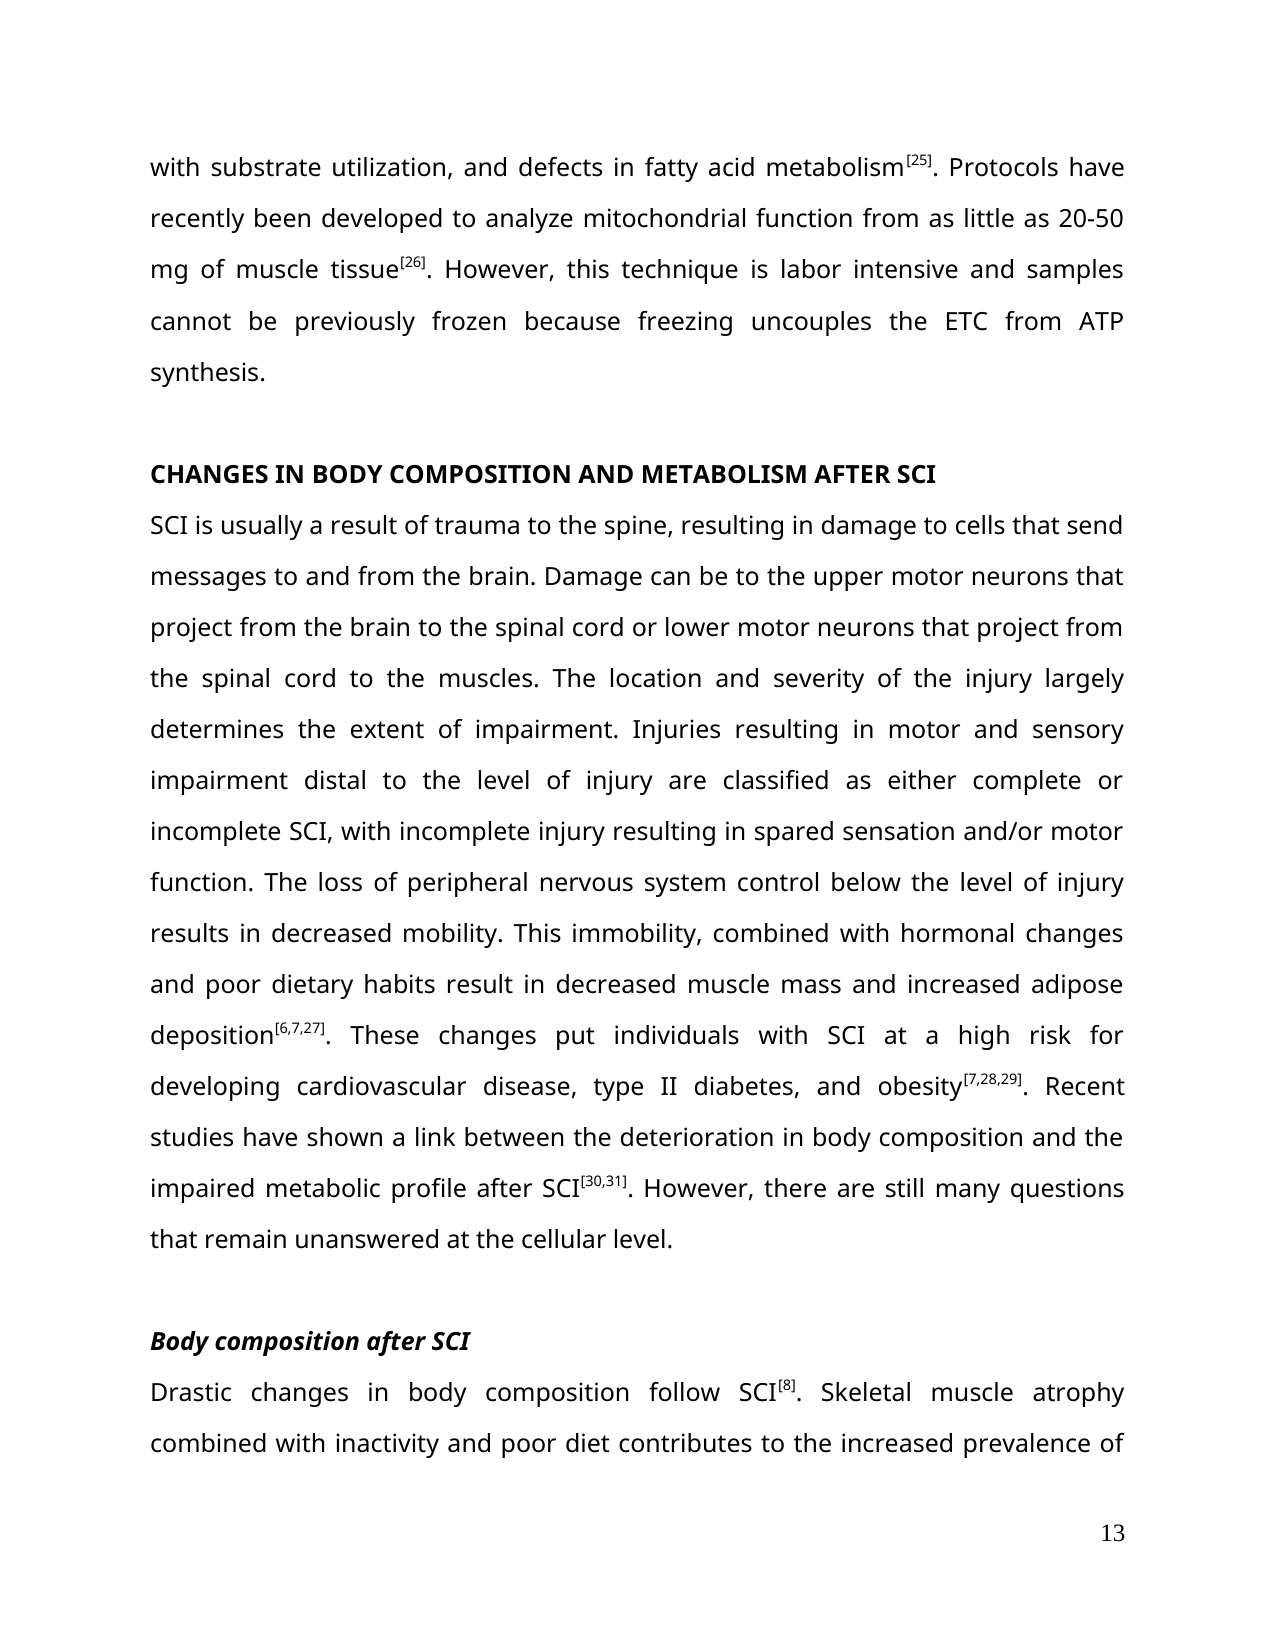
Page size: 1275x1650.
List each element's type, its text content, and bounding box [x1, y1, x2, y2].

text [150, 1375, 1125, 1460]
text SCI is usually a result of trauma to the spine, resulting in damage to cells that send messages to and from the brain. Damage can be to the upper motor neurons that project from the brain to the spinal cord or lower motor neurons that project from the spinal cord to the muscles. The location and severity of the injury largely determines the extent of impairment. Injuries resulting in motor and sensory impairment distal to the level of injury are classified as either complete or incomplete SCI, with incomplete injury resulting in spared sensation and/or motor function. The loss of peripheral nervous system control below the level of injury results in decreased mobility. This immobility, combined with hormonal changes and poor dietary habits result in decreased muscle mass and increased adipose deposition[6,7,27]. These changes put individuals with SCI at a high risk for developing cardiovascular disease, type II diabetes, and obesity[7,28,29]. Recent studies have shown a link between the deterioration in body composition and the impaired metabolic profile after SCI[30,31]. However, there are still many questions that remain unanswered at the cellular level. [150, 507, 1125, 1256]
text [150, 150, 1125, 388]
text Body composition after SCI [150, 1324, 1125, 1358]
text CHANGES IN BODY COMPOSITION AND METABOLISM AFTER SCI [150, 456, 1125, 490]
